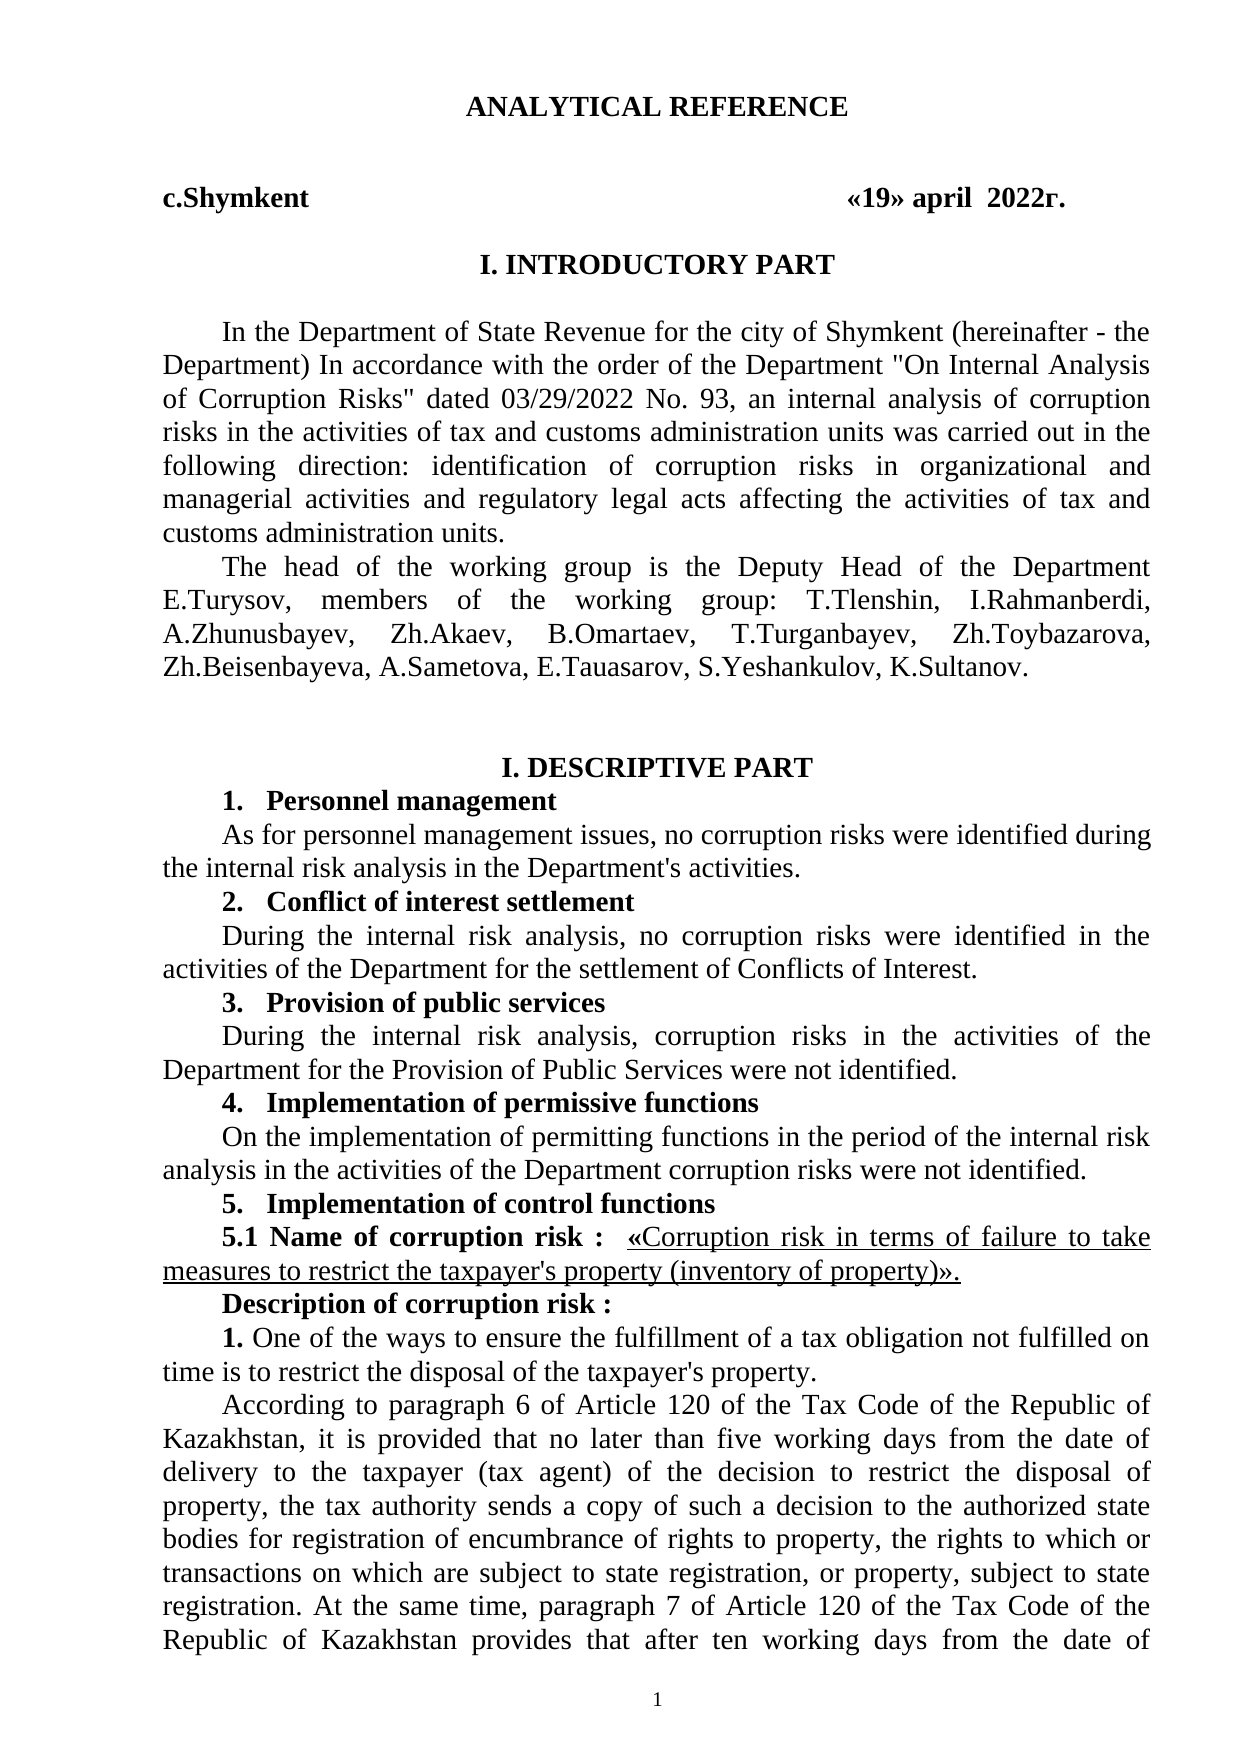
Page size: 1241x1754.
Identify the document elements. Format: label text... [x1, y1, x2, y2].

list Implementation of permissive functions [162, 1085, 1152, 1119]
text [162, 1387, 1152, 1656]
text c.Shymkent «19» april 2022г. [162, 180, 1152, 213]
list I. DESCRIPTIVE PART [162, 750, 1152, 783]
text During the internal risk analysis, corruption risks in the activities of the Department for the Provision of Public Services were not identified. [162, 1018, 1152, 1085]
list Implementation of control functions [162, 1186, 1152, 1219]
text In the Department of State Revenue for the city of Shymkent (hereinafter - the Department) In accordance with the order of the Department "On Internal Analysis of Corruption Risks" dated 03/29/2022 No. 93, an internal analysis of corruption risks in the activities of tax and customs administration units was carried out in the following direction: identification of corruption risks in organizational and managerial activities and regulatory legal acts affecting the activities of tax and customs administration units. [162, 314, 1152, 549]
text During the internal risk analysis, no corruption risks were identified in the activities of the Department for the settlement of Conflicts of Interest. [162, 918, 1152, 985]
list Description of corruption risk : [162, 1287, 1152, 1320]
list As for personnel management issues, no corruption risks were identified during the internal risk analysis in the Department's activities. [162, 817, 1152, 884]
text 1. One of the ways to ensure the fulfillment of a tax obligation not fulfilled on time is to restrict the disposal of the taxpayer's property. [162, 1320, 1152, 1387]
list Conflict of interest settlement [162, 884, 1152, 918]
text The head of the working group is the Deputy Head of the Department E.Turysov, members of the working group: T.Tlenshin, I.Rahmanberdi, A.Zhunusbayev, Zh.Akaev, B.Omartaev, T.Turganbayev, Zh.Toybazarova, Zh.Beisenbayeva, A.Sametova, E.Tauasarov, S.Yeshankulov, K.Sultanov. [162, 549, 1152, 683]
text 5.1 Name of corruption risk : «Corruption risk in terms of failure to take measures to restrict the taxpayer's property (inventory of property)». [162, 1219, 1152, 1287]
list Provision of public services [162, 985, 1152, 1018]
list I. INTRODUCTORY PART [162, 247, 1152, 280]
text On the implementation of permitting functions in the period of the internal risk analysis in the activities of the Department corruption risks were not identified. [162, 1119, 1152, 1186]
text ANALYTICAL REFERENCE [162, 89, 1152, 122]
list Personnel management [162, 783, 1152, 817]
